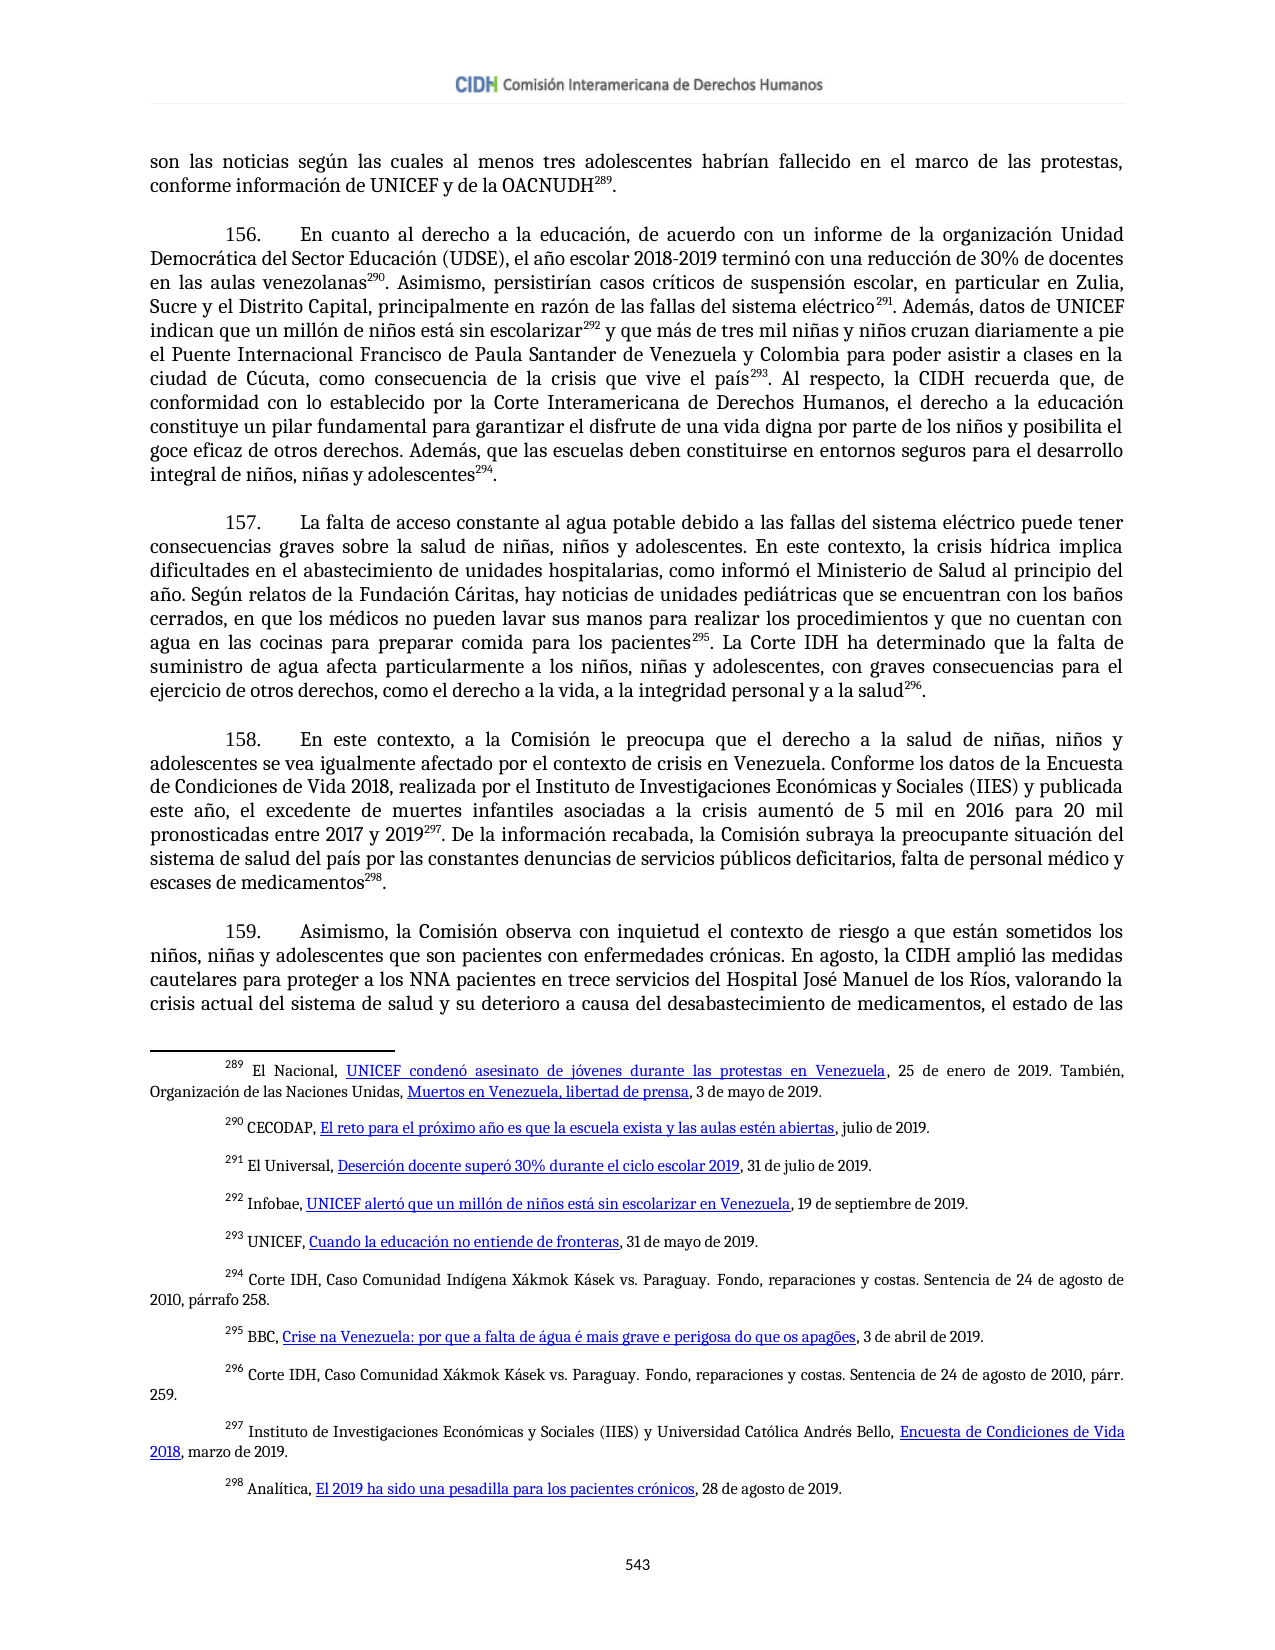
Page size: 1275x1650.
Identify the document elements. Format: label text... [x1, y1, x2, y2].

list En cuanto al derecho a la educación, de acuerdo con un informe de la organización Unidad Democrática del Sector Educación (UDSE), el año escolar 2018-2019 terminó con una reducción de 30% de docentes en las aulas venezolanas. Asimismo, persistirían casos críticos de suspensión escolar, en particular en Zulia, Sucre y el Distrito Capital, principalmente en razón de las fallas del sistema eléctrico. Además, datos de UNICEF indican que un millón de niños está sin escolarizar y que más de tres mil niñas y niños cruzan diariamente a pie el Puente Internacional Francisco de Paula Santander de Venezuela y Colombia para poder asistir a clases en la ciudad de Cúcuta, como consecuencia de la crisis que vive el país. Al respecto, la CIDH recuerda que, de conformidad con lo establecido por la Corte Interamericana de Derechos Humanos, el derecho a la educación constituye un pilar fundamental para garantizar el disfrute de una vida digna por parte de los niños y posibilita el goce eficaz de otros derechos. Además, que las escuelas deben constituirse en entornos seguros para el desarrollo integral de niños, niñas y adolescentes. [150, 222, 1125, 486]
list La falta de acceso constante al agua potable debido a las fallas del sistema eléctrico puede tener consecuencias graves sobre la salud de niñas, niños y adolescentes. En este contexto, la crisis hídrica implica dificultades en el abastecimiento de unidades hospitalarias, como informó el Ministerio de Salud al principio del año. Según relatos de la Fundación Cáritas, hay noticias de unidades pediátricas que se encuentran con los baños cerrados, en que los médicos no pueden lavar sus manos para realizar los procedimientos y que no cuentan con agua en las cocinas para preparar comida para los pacientes. La Corte IDH ha determinado que la falta de suministro de agua afecta particularmente a los niños, niñas y adolescentes, con graves consecuencias para el ejercicio de otros derechos, como el derecho a la vida, a la integridad personal y a la salud. [150, 510, 1125, 702]
picture [449, 75, 826, 95]
list Asimismo, la Comisión observa con inquietud el contexto de riesgo a que están sometidos los niños, niñas y adolescentes que son pacientes con enfermedades crónicas. En agosto, la CIDH amplió las medidas cautelares para proteger a los NNA pacientes en trece servicios del Hospital José Manuel de los Ríos, valorando la crisis actual del sistema de salud y su deterioro a causa del desabastecimiento de medicamentos, el estado de las instalaciones y la falta de personal e insumos médicos. Según la solicitud de medidas cautelares, el Hospital José Manuel de los Ríos sería el único centro de salud del país que realiza atenciones pediátricas complejas en diversas especialidades y que su situación continúa agravándose por diversos motivos, como: infraestructura inadecuada, riesgos en materia de salubridad y seguridad, ausencia de insumos médicos básicos, personal médico necesario y alimentación adecuada en calidad y cantidad de acuerdo con la condición de salud de los niños hospitalizados. Sobre el derecho a la salud, la Corte Interamericana ha señalado que el logro del mejor posible estado de salud, así como el acceso y la asequibilidad de la atención de la salud, son derechos de todas las niñas y niños, y suponen medidas de protección reforzada por parte del Estado. [150, 919, 1125, 1015]
list En este contexto, a la Comisión le preocupa que el derecho a la salud de niñas, niños y adolescentes se vea igualmente afectado por el contexto de crisis en Venezuela. Conforme los datos de la Encuesta de Condiciones de Vida 2018, realizada por el Instituto de Investigaciones Económicas y Sociales (IIES) y publicada este año, el excedente de muertes infantiles asociadas a la crisis aumentó de 5 mil en 2016 para 20 mil pronosticadas entre 2017 y 2019. De la información recabada, la Comisión subraya la preocupante situación del sistema de salud del país por las constantes denuncias de servicios públicos deficitarios, falta de personal médico y escases de medicamentos. [150, 726, 1125, 895]
